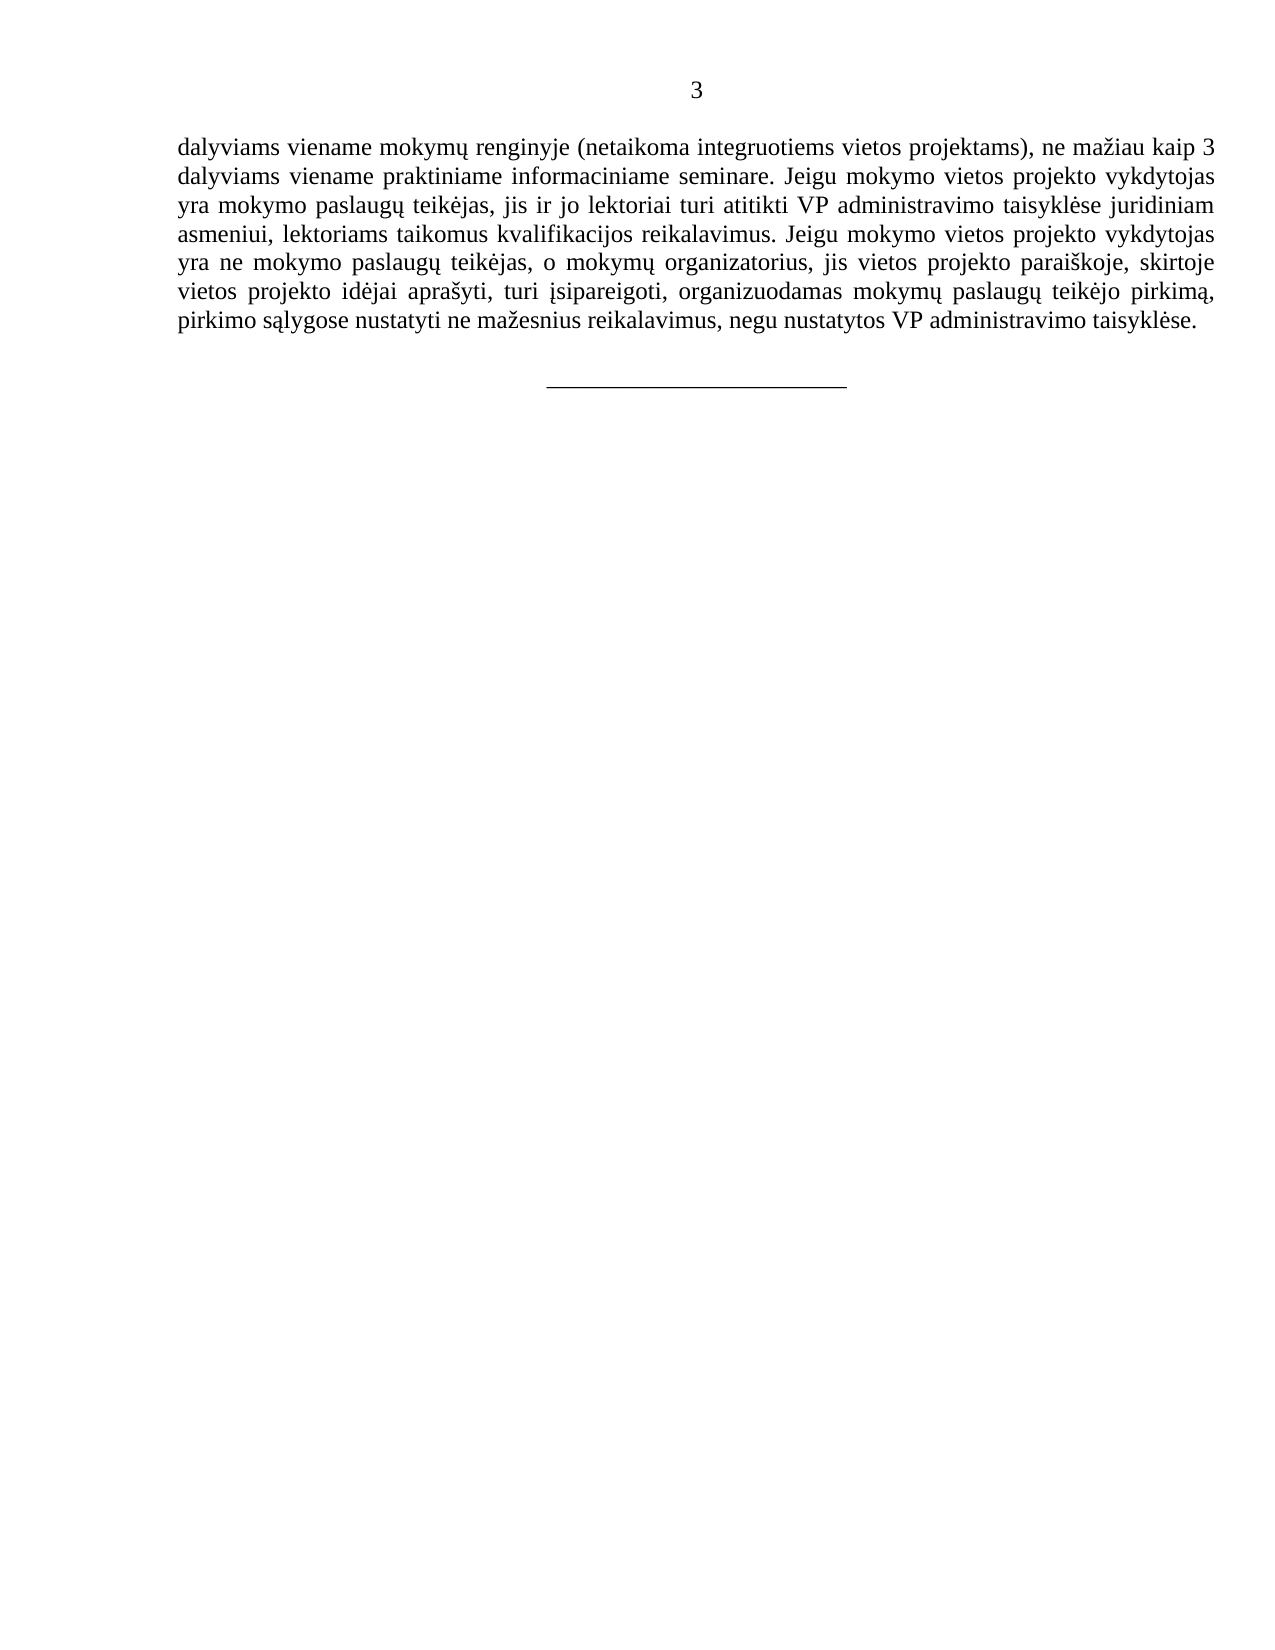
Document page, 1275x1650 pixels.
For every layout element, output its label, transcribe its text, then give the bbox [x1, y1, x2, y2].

text ________________________ [177, 362, 1216, 391]
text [177, 132, 1216, 334]
